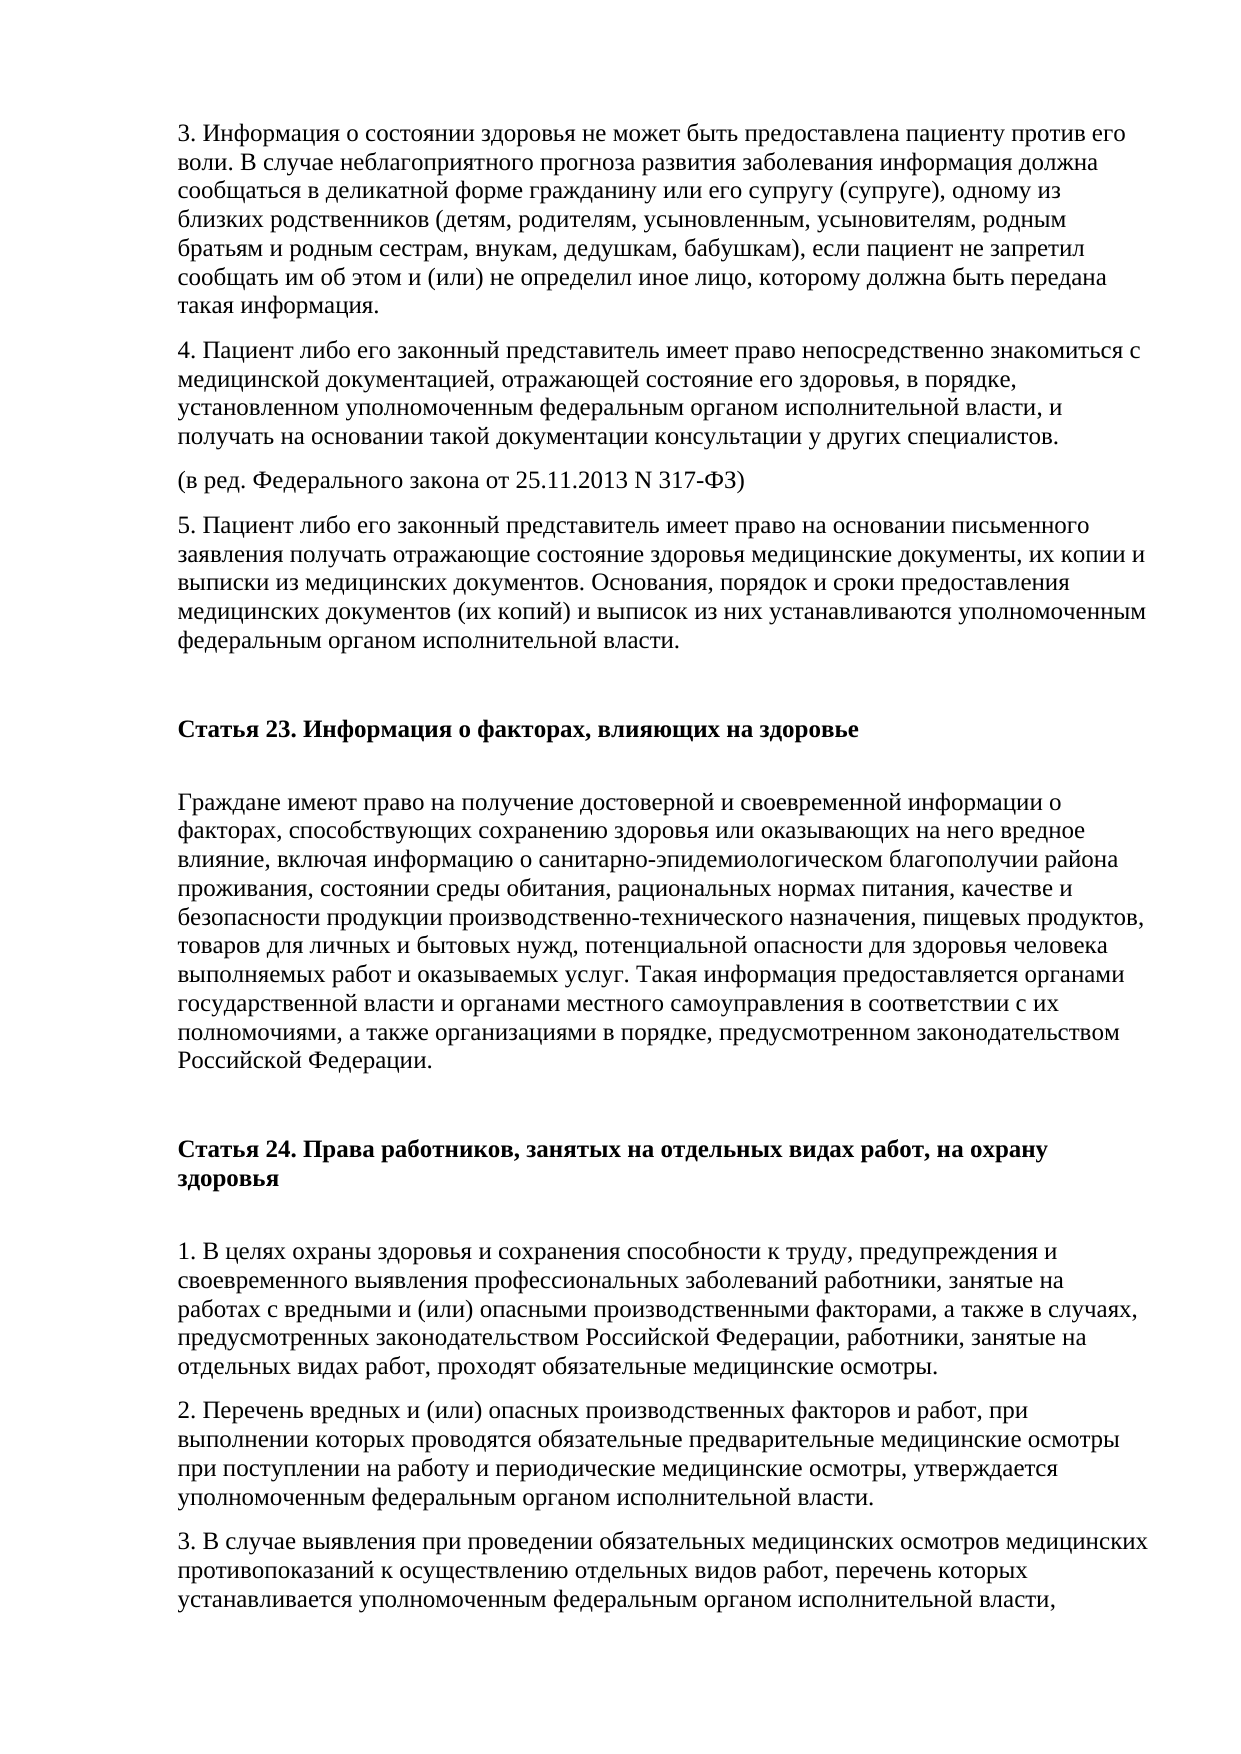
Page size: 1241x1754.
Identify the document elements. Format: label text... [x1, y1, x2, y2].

text 3. Информация о состоянии здоровья не может быть предоставлена пациенту против его воли. В случае неблагоприятного прогноза развития заболевания информация должна сообщаться в деликатной форме гражданину или его супругу (супруге), одному из близких родственников (детям, родителям, усыновленным, усыновителям, родным братьям и родным сестрам, внукам, дедушкам, бабушкам), если пациент не запретил сообщать им об этом и (или) не определил иное лицо, которому должна быть передана такая информация. [177, 118, 1152, 319]
text Граждане имеют право на получение достоверной и своевременной информации о факторах, способствующих сохранению здоровья или оказывающих на него вредное влияние, включая информацию о санитарно-эпидемиологическом благополучии района проживания, состоянии среды обитания, рациональных нормах питания, качестве и безопасности продукции производственно-технического назначения, пищевых продуктов, товаров для личных и бытовых нужд, потенциальной опасности для здоровья человека выполняемых работ и оказываемых услуг. Такая информация предоставляется органами государственной власти и органами местного самоуправления в соответствии с их полномочиями, а также организациями в порядке, предусмотренном законодательством Российской Федерации. [177, 787, 1152, 1074]
text (в ред. Федерального закона от 25.11.2013 N 317-ФЗ) [177, 466, 1152, 494]
text 1. В целях охраны здоровья и сохранения способности к труду, предупреждения и своевременного выявления профессиональных заболеваний работники, занятые на работах с вредными и (или) опасными производственными факторами, а также в случаях, предусмотренных законодательством Российской Федерации, работники, занятые на отдельных видах работ, проходят обязательные медицинские осмотры. [177, 1236, 1152, 1380]
text 4. Пациент либо его законный представитель имеет право непосредственно знакомиться с медицинской документацией, отражающей состояние его здоровья, в порядке, установленном уполномоченным федеральным органом исполнительной власти, и получать на основании такой документации консультации у других специалистов. [177, 335, 1152, 450]
text 2. Перечень вредных и (или) опасных производственных факторов и работ, при выполнении которых проводятся обязательные предварительные медицинские осмотры при поступлении на работу и периодические медицинские осмотры, утверждается уполномоченным федеральным органом исполнительной власти. [177, 1396, 1152, 1511]
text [177, 1526, 1152, 1612]
text Статья 24. Права работников, занятых на отдельных видах работ, на охрану здоровья [177, 1134, 1152, 1192]
text Статья 23. Информация о факторах, влияющих на здоровье [177, 714, 1152, 742]
text 5. Пациент либо его законный представитель имеет право на основании письменного заявления получать отражающие состояние здоровья медицинские документы, их копии и выписки из медицинских документов. Основания, порядок и сроки предоставления медицинских документов (их копий) и выписок из них устанавливаются уполномоченным федеральным органом исполнительной власти. [177, 510, 1152, 654]
